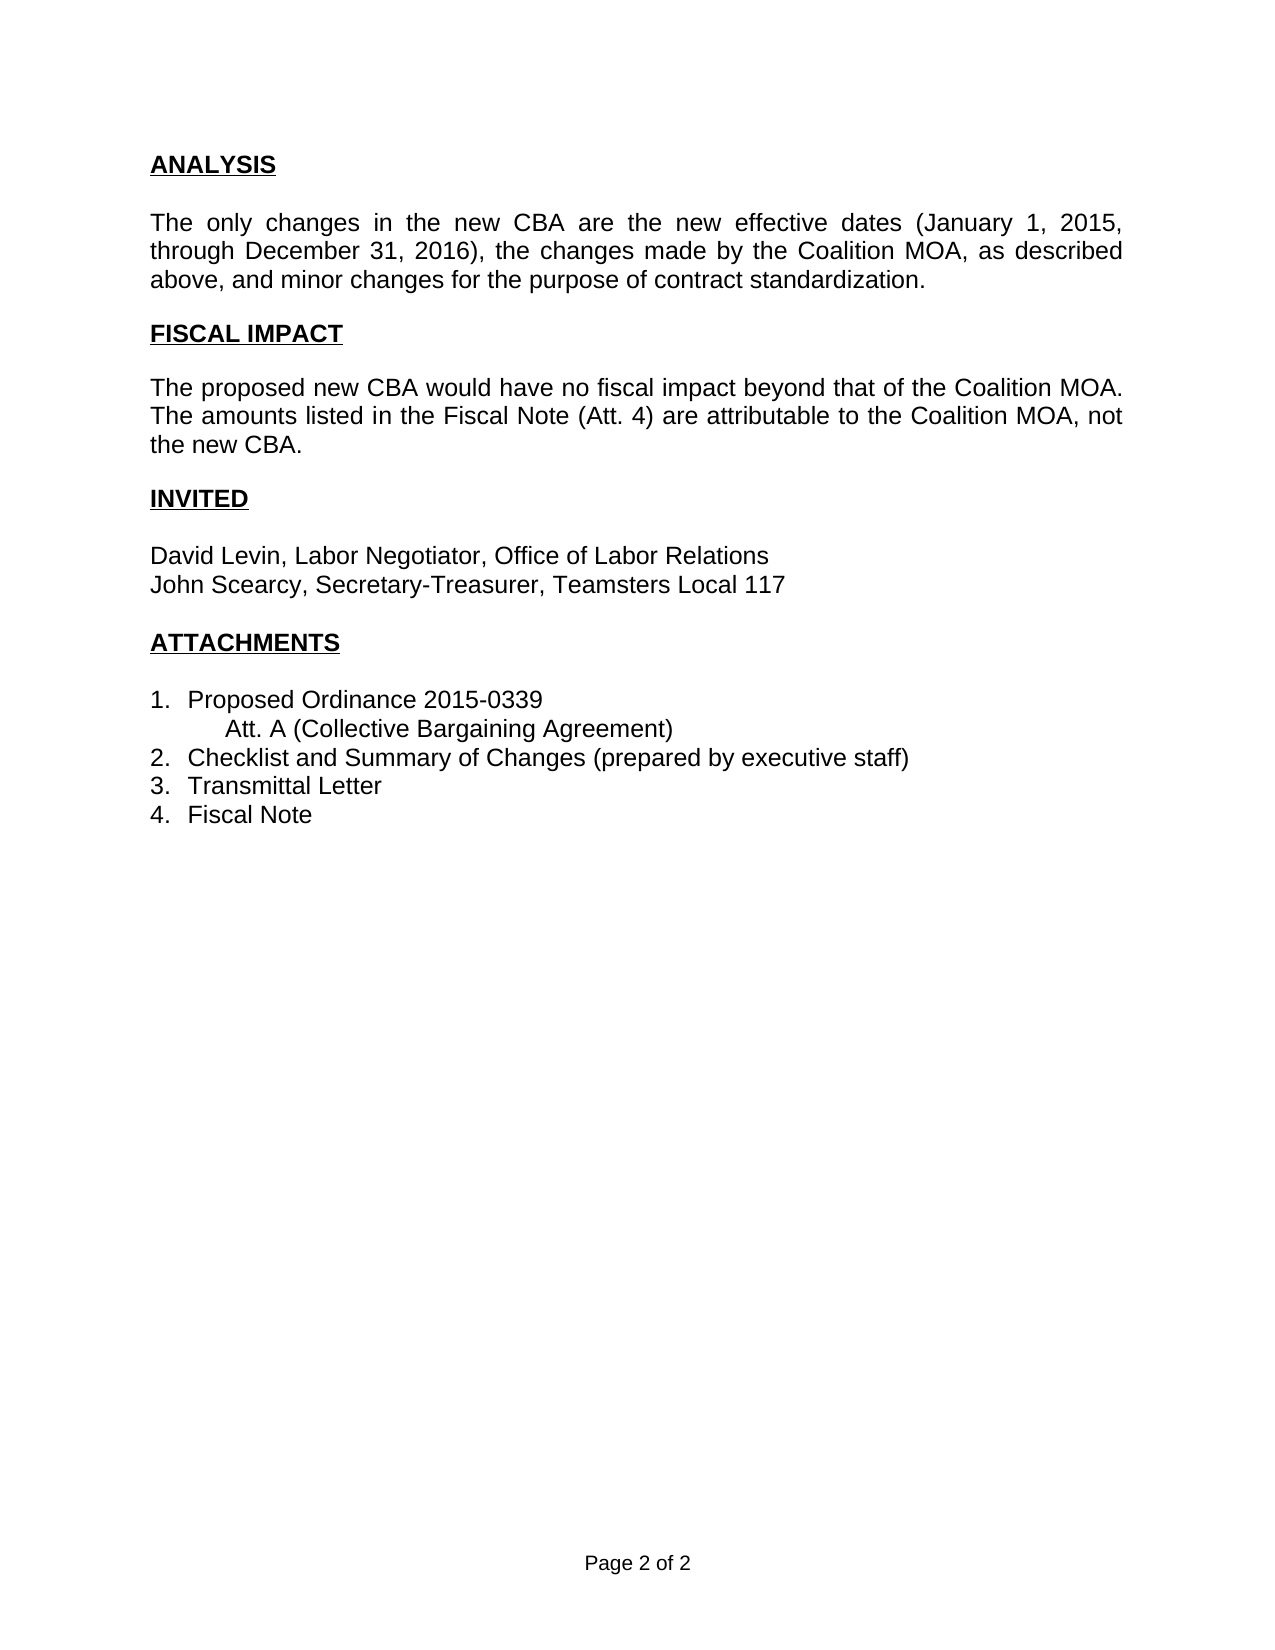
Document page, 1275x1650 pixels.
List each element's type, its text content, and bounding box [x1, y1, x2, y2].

text The proposed new CBA would have no fiscal impact beyond that of the Coalition MOA. The amounts listed in the Fiscal Note (Att. 4) are attributable to the Coalition MOA, not the new CBA. [150, 372, 1125, 459]
list Proposed Ordinance 2015-0339 [150, 685, 1125, 714]
text Att. A (Collective Bargaining Agreement) [225, 714, 1125, 742]
text The only changes in the new CBA are the new effective dates (January 1, 2015, through December 31, 2016), the changes made by the Coalition MOA, as described above, and minor changes for the purpose of contract standardization. [150, 207, 1125, 294]
text FISCAL IMPACT [150, 319, 1125, 347]
text ANALYSIS [150, 150, 1125, 179]
list Fiscal Note [150, 800, 1125, 829]
list Checklist and Summary of Changes (prepared by executive staff) [150, 742, 1125, 771]
text INVITED [150, 484, 1125, 512]
text ATTACHMENTS [150, 627, 1125, 656]
text David Levin, Labor Negotiator, Office of Labor Relations [150, 541, 1125, 570]
list Transmittal Letter [150, 771, 1125, 800]
text John Scearcy, Secretary-Treasurer, Teamsters Local 117 [150, 570, 1125, 599]
